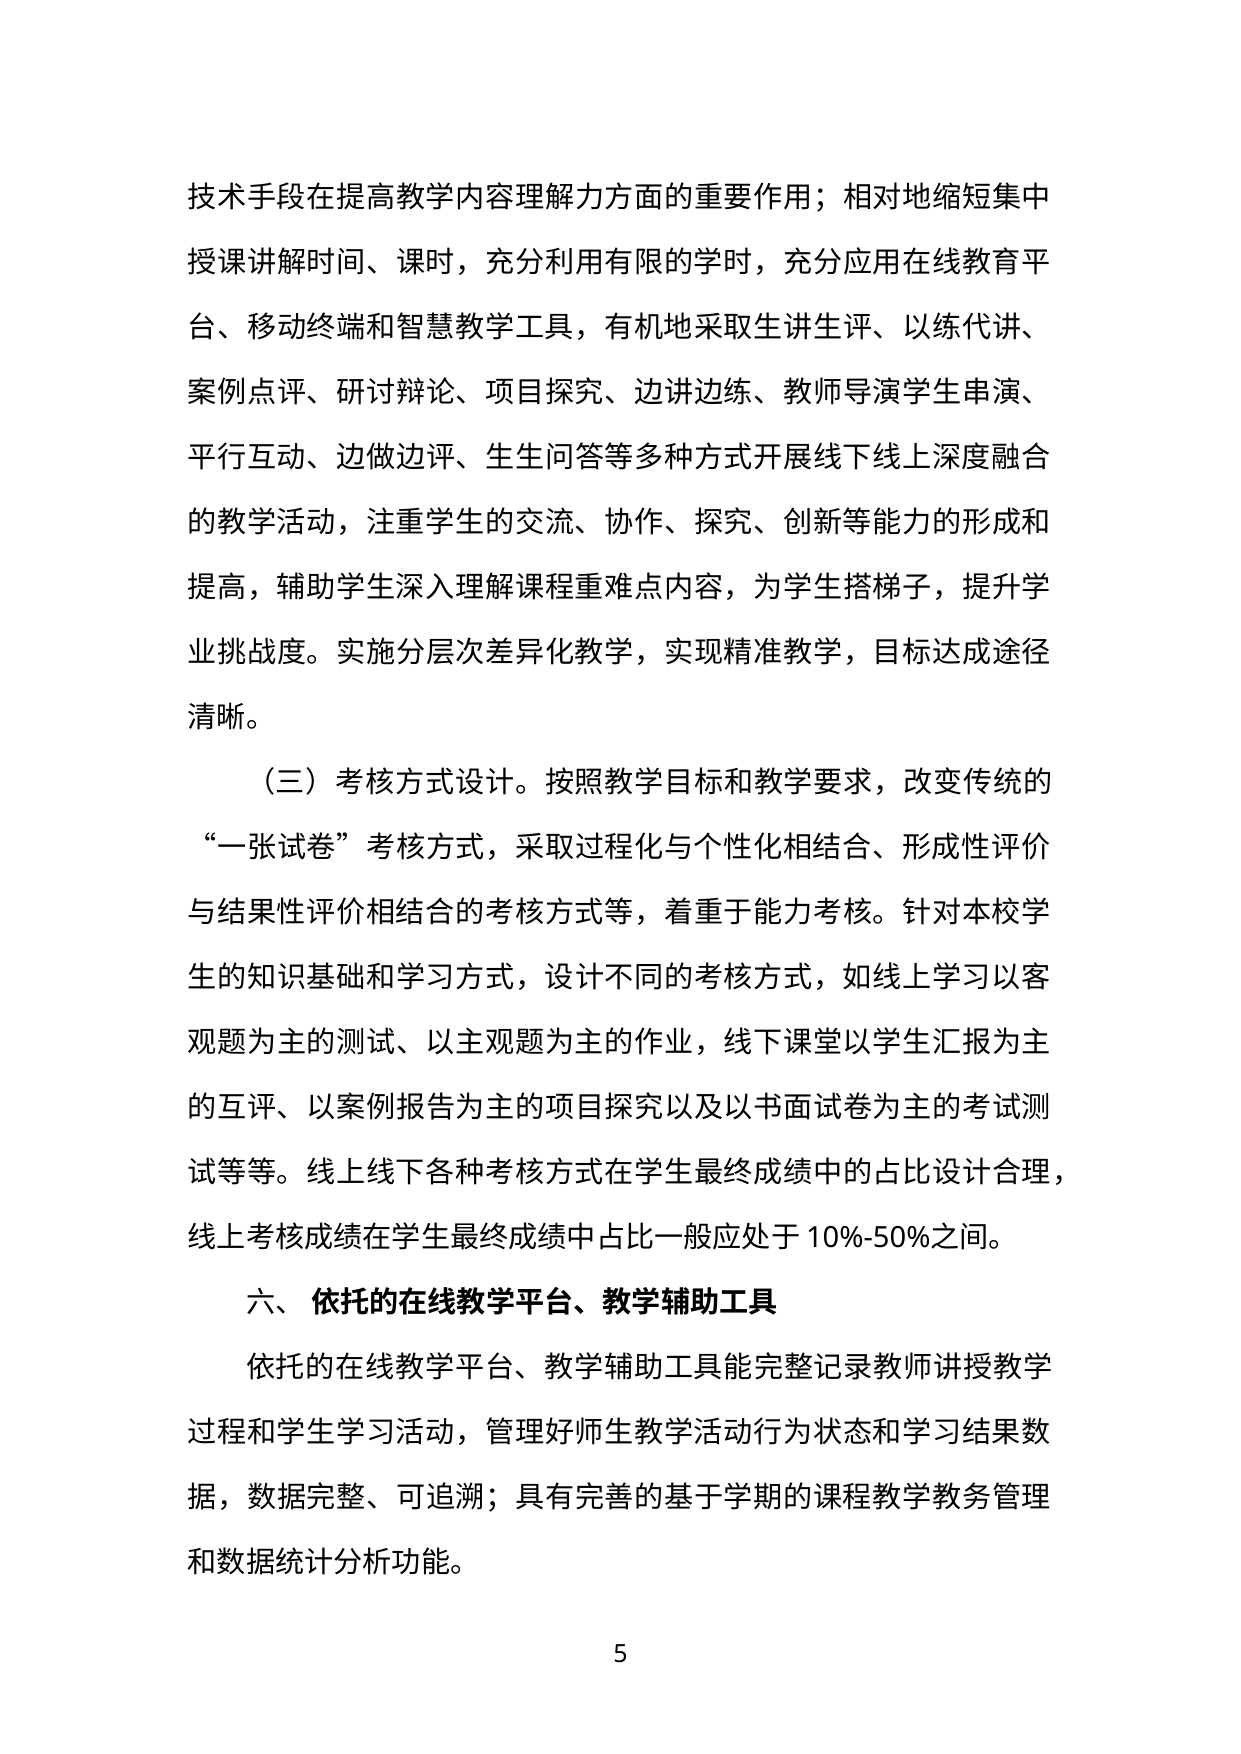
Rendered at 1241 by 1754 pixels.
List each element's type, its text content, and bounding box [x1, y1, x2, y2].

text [187, 162, 1053, 747]
text 依托的在线教学平台、教学辅助工具能完整记录教师讲授教学过程和学生学习活动，管理好师生教学活动行为状态和学习结果数据，数据完整、可追溯；具有完善的基于学期的课程教学教务管理和数据统计分析功能。 [187, 1332, 1053, 1592]
text （三）考核方式设计。按照教学目标和教学要求，改变传统的“一张试卷”考核方式，采取过程化与个性化相结合、形成性评价与结果性评价相结合的考核方式等，着重于能力考核。针对本校学生的知识基础和学习方式，设计不同的考核方式，如线上学习以客观题为主的测试、以主观题为主的作业，线下课堂以学生汇报为主的互评、以案例报告为主的项目探究以及以书面试卷为主的考试测试等等。线上线下各种考核方式在学生最终成绩中的占比设计合理，线上考核成绩在学生最终成绩中占比一般应处于10%-50%之间。 [187, 747, 1053, 1267]
text 六、 依托的在线教学平台、教学辅助工具 [187, 1267, 1053, 1332]
